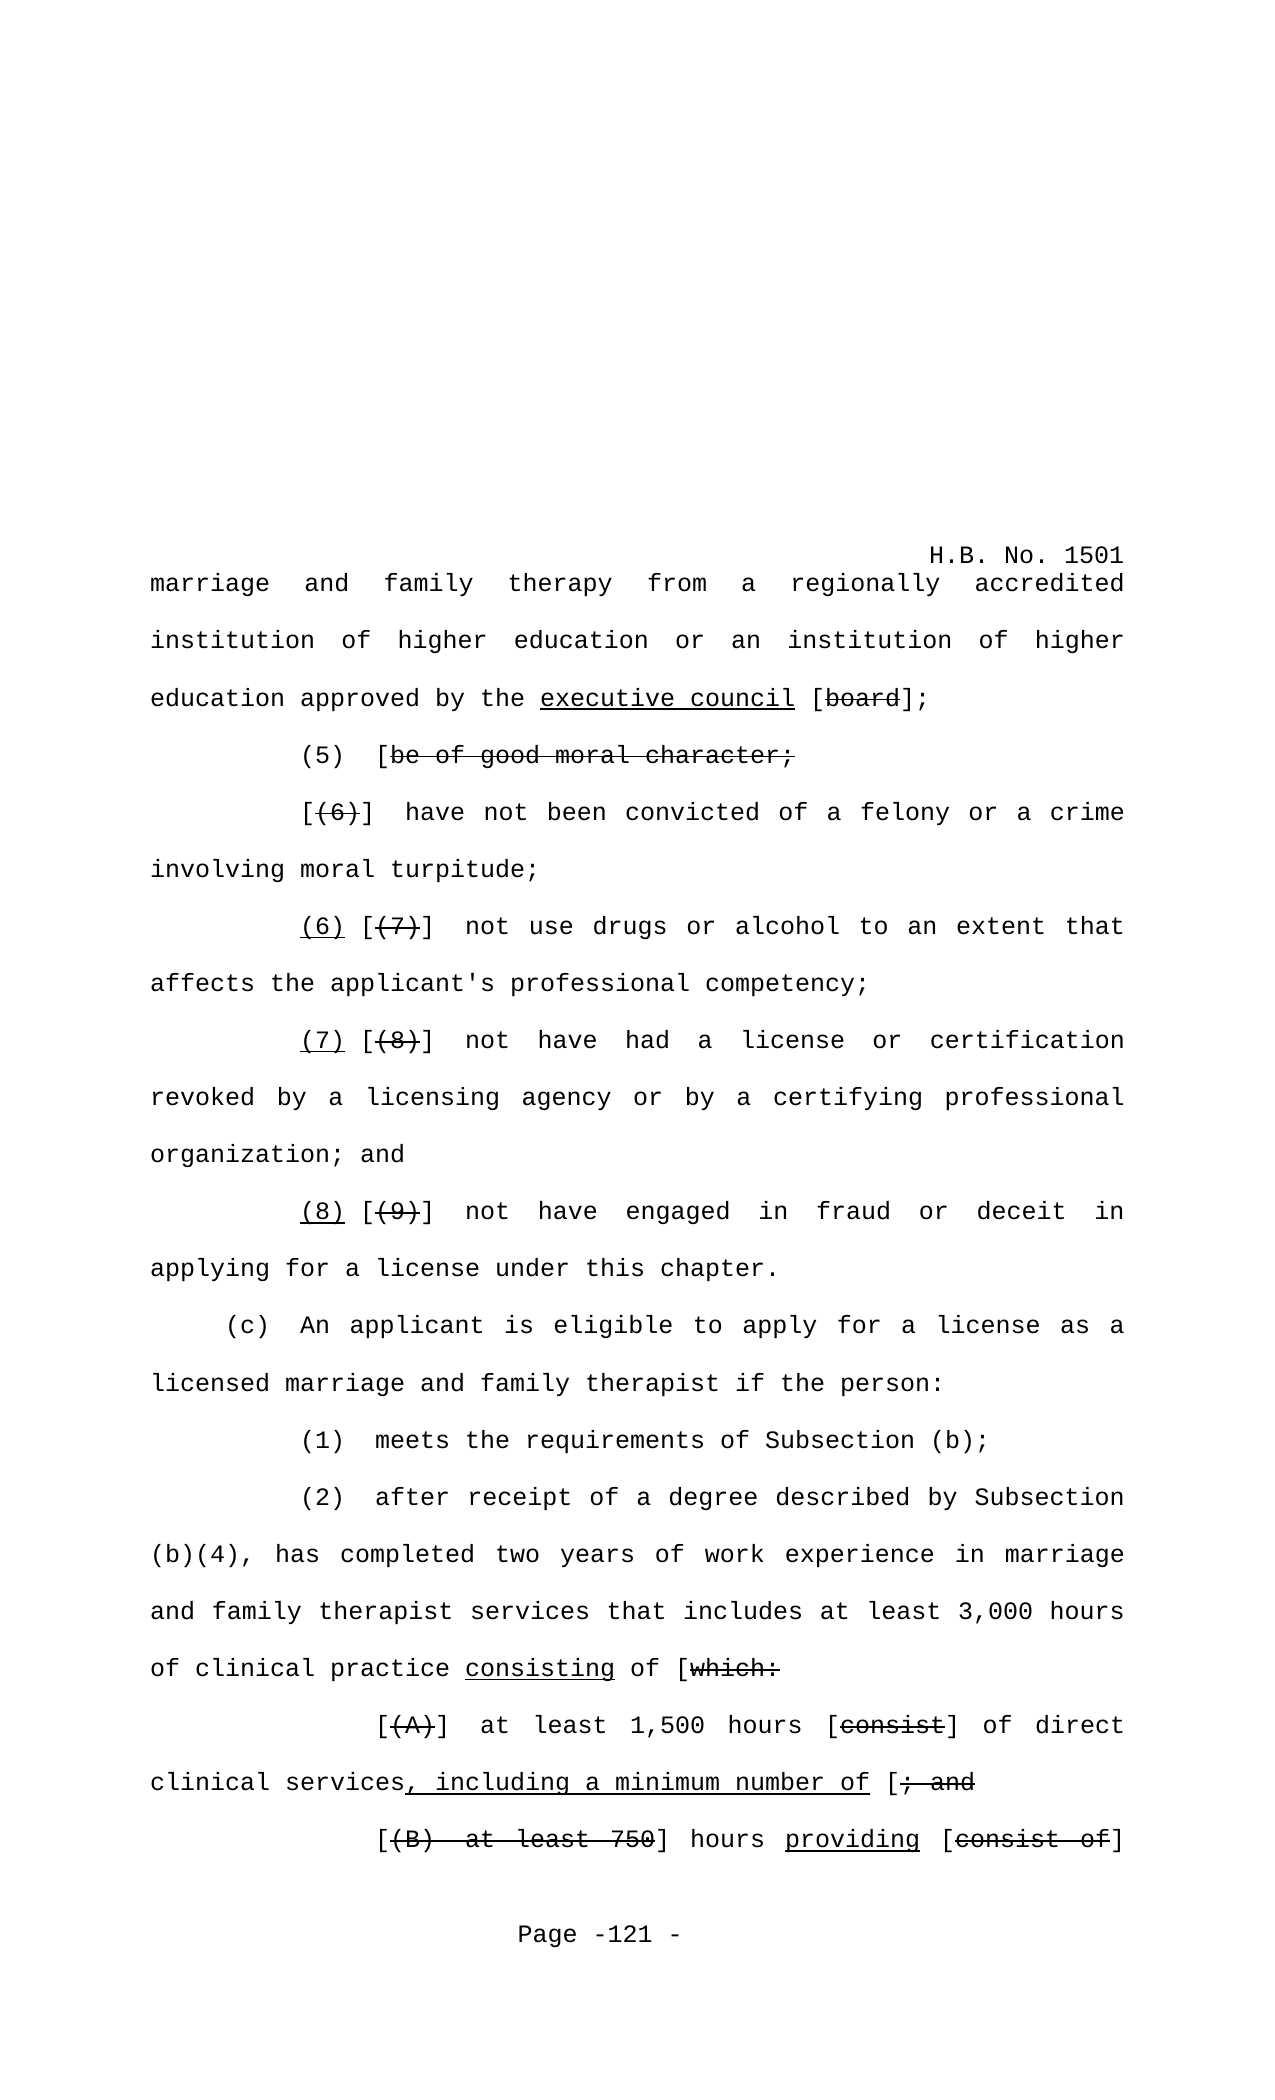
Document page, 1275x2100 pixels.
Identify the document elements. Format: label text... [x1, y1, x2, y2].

text (c) An applicant is eligible to apply for a license as a licensed marriage and family therapist if the person: [150, 1313, 1125, 1398]
text [(6)] have not been convicted of a felony or a crime involving moral turpitude; [150, 799, 1125, 885]
text (8) [(9)] not have engaged in fraud or deceit in applying for a license under this chapter. [150, 1199, 1125, 1284]
text (5) [be of good moral character; [150, 742, 1125, 771]
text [150, 571, 1125, 713]
text (7) [(8)] not have had a license or certification revoked by a licensing agency or by a certifying professional organization; and [150, 1027, 1125, 1170]
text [150, 1827, 1125, 1855]
text [(A)] at least 1,500 hours [consist] of direct clinical services, including a minimum number of [; and [150, 1712, 1125, 1798]
text (6) [(7)] not use drugs or alcohol to an extent that affects the applicant's professional competency; [150, 913, 1125, 999]
text (2) after receipt of a degree described by Subsection (b)(4), has completed two years of work experience in marriage and family therapist services that includes at least 3,000 hours of clinical practice consisting of [which: [150, 1484, 1125, 1684]
text (1) meets the requirements of Subsection (b); [150, 1427, 1125, 1456]
